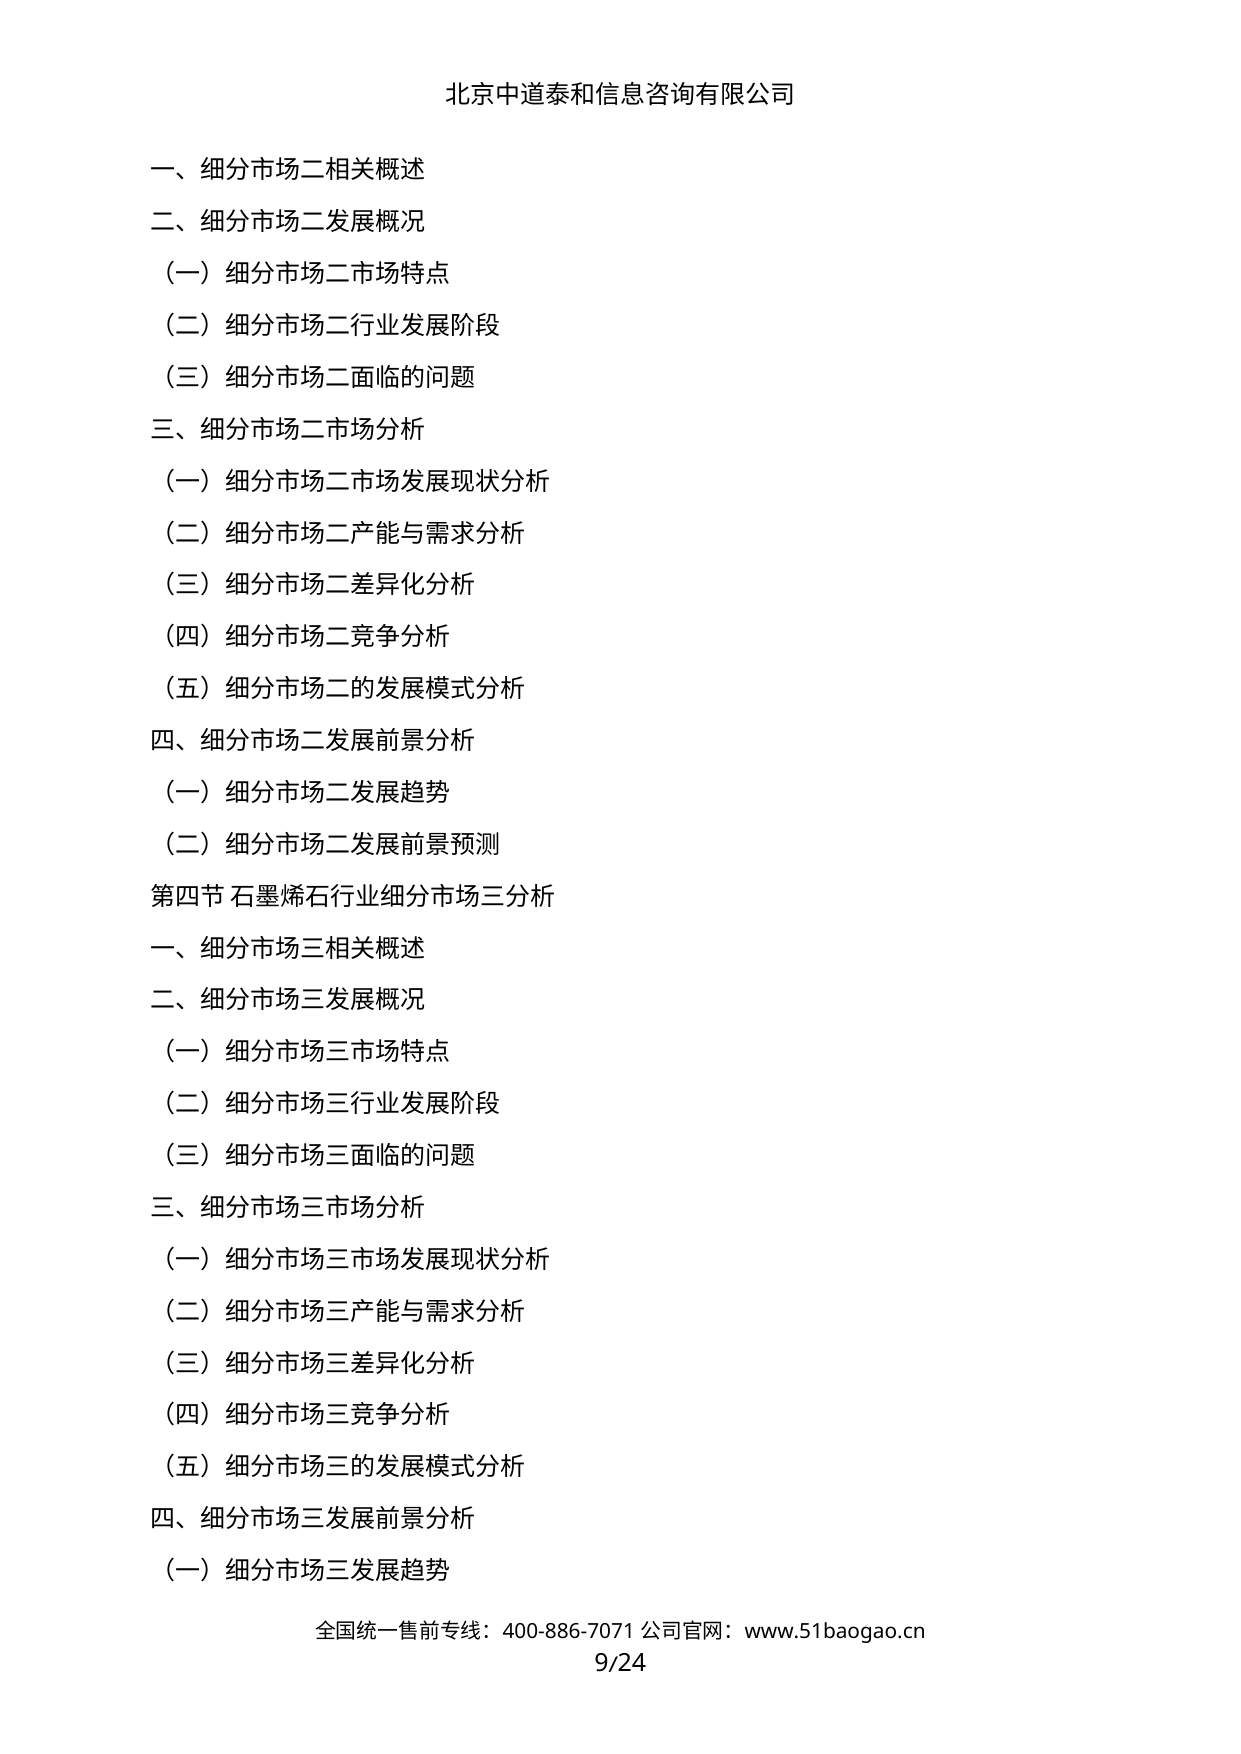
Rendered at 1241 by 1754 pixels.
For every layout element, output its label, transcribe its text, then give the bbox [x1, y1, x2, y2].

text 三、细分市场二市场分析 [150, 409, 1090, 446]
text （二）细分市场二发展前景预测 [150, 824, 1090, 861]
text （五）细分市场二的发展模式分析 [150, 669, 1090, 705]
text （五）细分市场三的发展模式分析 [150, 1447, 1090, 1483]
text （一）细分市场三发展趋势 [150, 1551, 1090, 1587]
text 三、细分市场三市场分析 [150, 1187, 1090, 1224]
text （一）细分市场二市场特点 [150, 254, 1090, 290]
text 二、细分市场二发展概况 [150, 202, 1090, 238]
text （四）细分市场二竞争分析 [150, 617, 1090, 653]
text （三）细分市场二差异化分析 [150, 565, 1090, 601]
text 第四节 石墨烯石行业细分市场三分析 [150, 876, 1090, 912]
text 一、细分市场二相关概述 [150, 150, 1090, 186]
text （三）细分市场三差异化分析 [150, 1343, 1090, 1379]
text （一）细分市场二市场发展现状分析 [150, 461, 1090, 497]
text 四、细分市场二发展前景分析 [150, 721, 1090, 757]
text 二、细分市场三发展概况 [150, 980, 1090, 1016]
text （四）细分市场三竞争分析 [150, 1395, 1090, 1431]
text （一）细分市场三市场发展现状分析 [150, 1239, 1090, 1276]
text （一）细分市场三市场特点 [150, 1032, 1090, 1068]
text （二）细分市场三产能与需求分析 [150, 1291, 1090, 1327]
text （二）细分市场三行业发展阶段 [150, 1084, 1090, 1120]
text （三）细分市场二面临的问题 [150, 357, 1090, 394]
text 四、细分市场三发展前景分析 [150, 1499, 1090, 1535]
text （二）细分市场二产能与需求分析 [150, 513, 1090, 549]
text （一）细分市场二发展趋势 [150, 772, 1090, 809]
text （二）细分市场二行业发展阶段 [150, 306, 1090, 342]
text （三）细分市场三面临的问题 [150, 1136, 1090, 1172]
text 一、细分市场三相关概述 [150, 928, 1090, 964]
